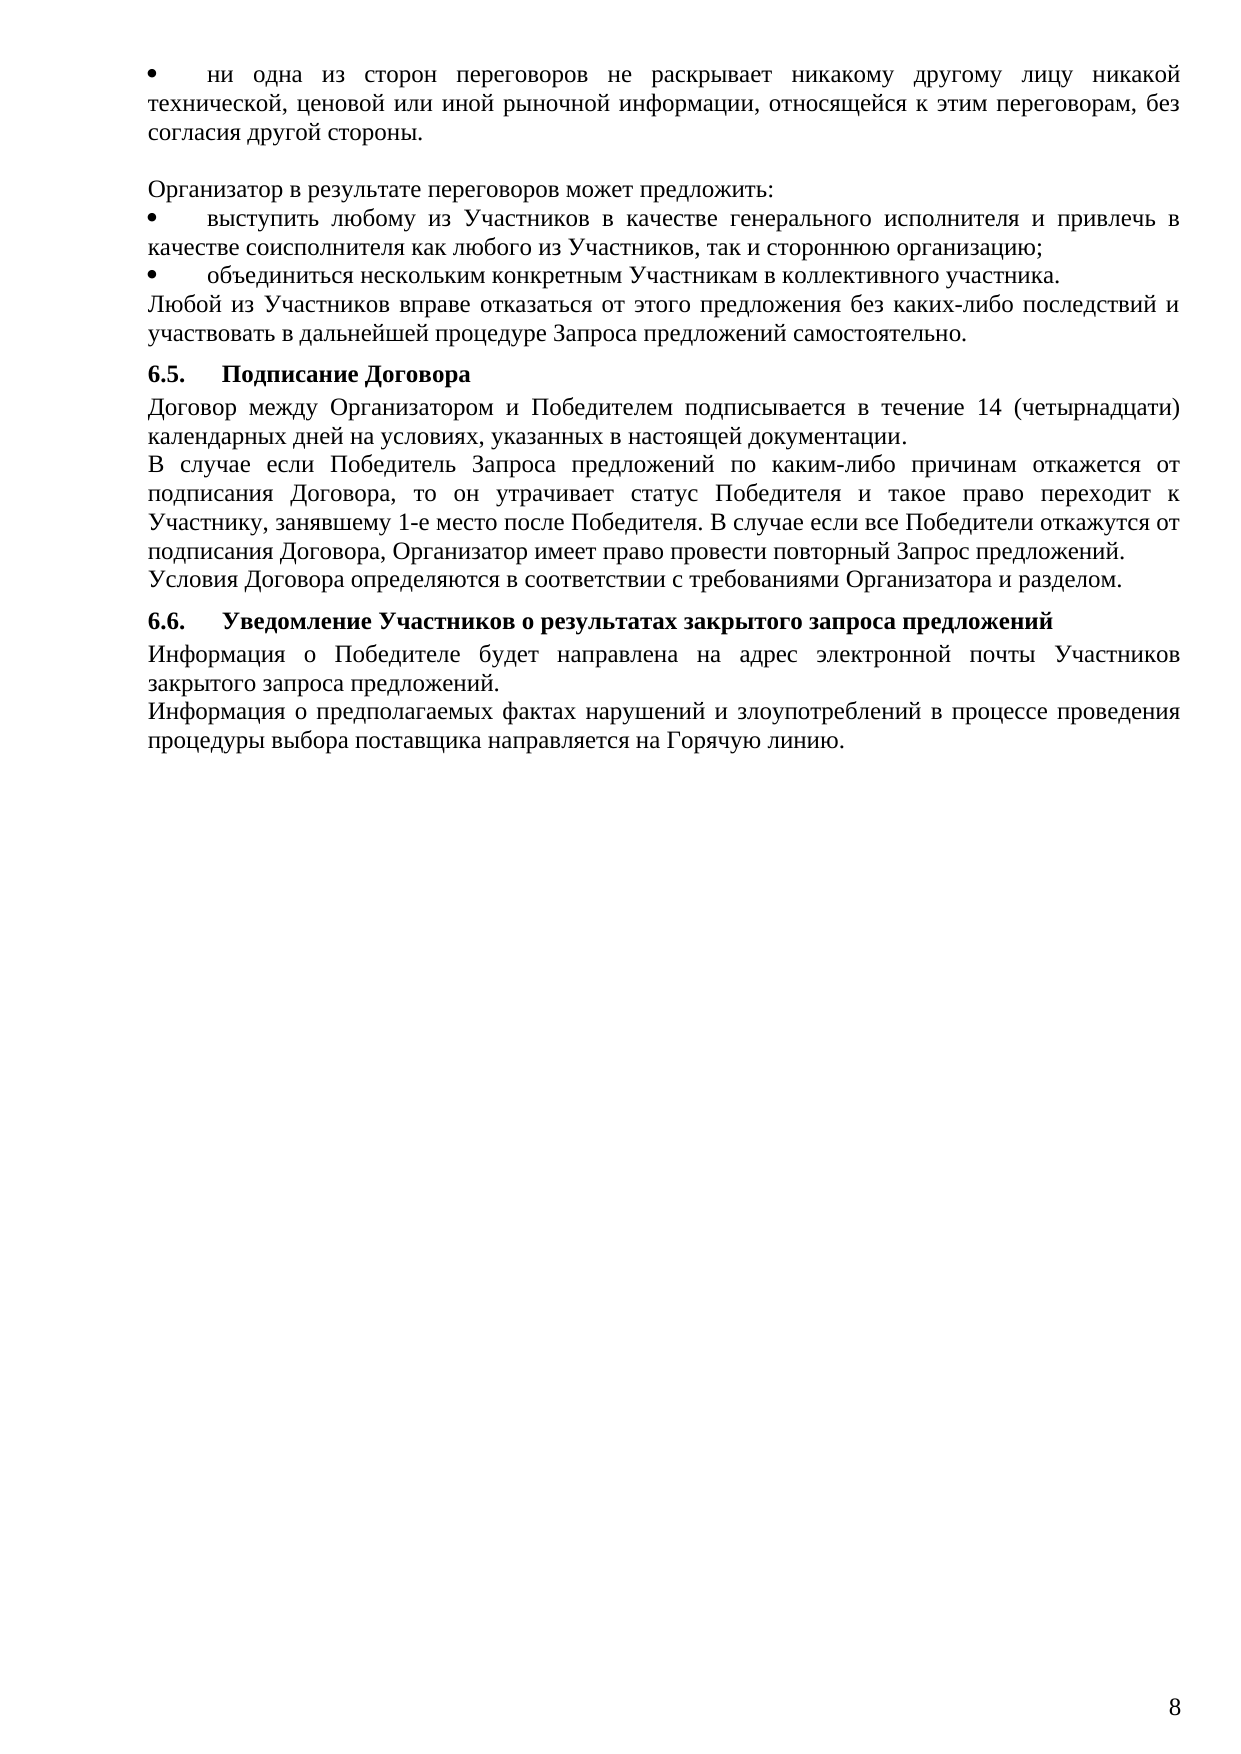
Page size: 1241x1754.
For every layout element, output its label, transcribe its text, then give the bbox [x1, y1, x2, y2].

list объединиться нескольким конкретным Участникам в коллективного участника. [148, 260, 1181, 289]
list Подписание Договора [148, 359, 1181, 388]
text Условия Договора определяются в соответствии с требованиями Организатора и разделом. [148, 564, 1181, 593]
list выступить любому из Участников в качестве генерального исполнителя и привлечь в качестве соисполнителя как любого из Участников, так и стороннюю организацию; [148, 203, 1181, 260]
list Уведомление Участников о результатах закрытого запроса предложений [148, 606, 1181, 634]
text Организатор в результате переговоров может предложить: [148, 174, 1181, 203]
text Информация о Победителе будет направлена на адрес электронной почты Участников закрытого запроса предложений. [148, 639, 1181, 696]
text Любой из Участников вправе отказаться от этого предложения без каких-либо последствий и участвовать в дальнейшей процедуре Запроса предложений самостоятельно. [148, 289, 1181, 347]
text Договор между Организатором и Победителем подписывается в течение 14 (четырнадцати) календарных дней на условиях, указанных в настоящей документации. [148, 392, 1181, 449]
text Информация о предполагаемых фактах нарушений и злоупотреблений в процессе проведения процедуры выбора поставщика направляется на Горячую линию. [148, 696, 1181, 754]
list ни одна из сторон переговоров не раскрывает никакому другому лицу никакой технической, ценовой или иной рыночной информации, относящейся к этим переговорам, без согласия другой стороны. [148, 59, 1181, 145]
text В случае если Победитель Запроса предложений по каким-либо причинам откажется от подписания Договора, то он утрачивает статус Победителя и такое право переходит к Участнику, занявшему 1-е место после Победителя. В случае если все Победители откажутся от подписания Договора, Организатор имеет право провести повторный Запрос предложений. [148, 449, 1181, 564]
